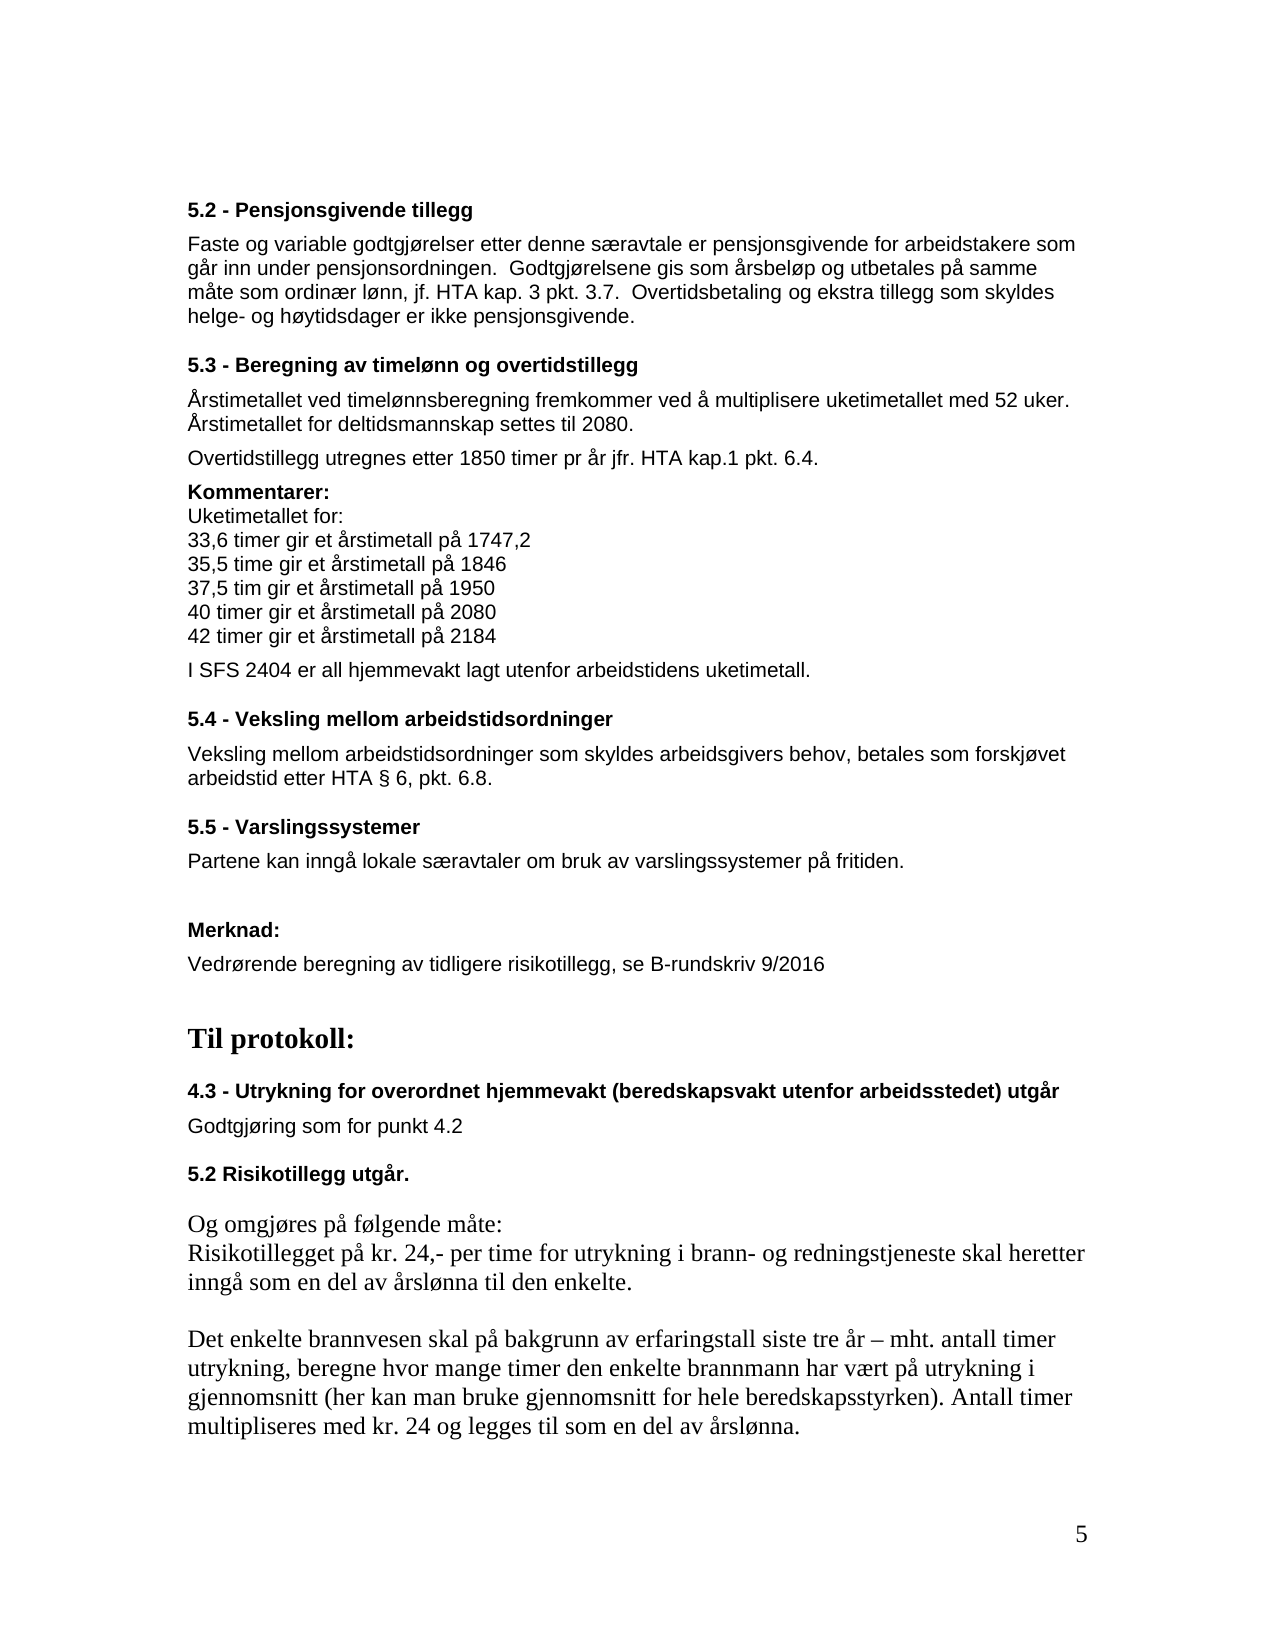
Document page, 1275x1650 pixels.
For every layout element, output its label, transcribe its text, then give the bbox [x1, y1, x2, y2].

text Og omgjøres på følgende måte: [187, 1209, 1087, 1238]
subtitle 5.4 - Veksling mellom arbeidstidsordninger [187, 707, 1087, 731]
text Vedrørende beregning av tidligere risikotillegg, se B-rundskriv 9/2016 [187, 952, 1087, 976]
text Faste og variable godtgjørelser etter denne særavtale er pensjonsgivende for arbeidstakere som går inn under pensjonsordningen. Godtgjørelsene gis som årsbeløp og utbetales på samme måte som ordinær lønn, jf. HTA kap. 3 pkt. 3.7. Overtidsbetaling og ekstra tillegg som skyldes helge- og høytidsdager er ikke pensjonsgivende. [187, 232, 1087, 328]
text Årstimetallet ved timelønnsberegning fremkommer ved å multiplisere uketimetallet med 52 uker. Årstimetallet for deltidsmannskap settes til 2080. [187, 387, 1087, 435]
subtitle 5.5 - Varslingssystemer [187, 814, 1087, 838]
text 5.2 Risikotillegg utgår. [187, 1162, 1087, 1186]
text Kommentarer: Uketimetallet for: 33,6 timer gir et årstimetall på 1747,2 35,5 time gir et årstimetall på 1846 37,5 tim gir et årstimetall på 1950 40 timer gir et årstimetall på 2080 42 timer gir et årstimetall på 2184 [187, 480, 1087, 648]
text Godtgjøring som for punkt 4.2 [187, 1114, 1087, 1138]
subtitle 4.3 - Utrykning for overordnet hjemmevakt (beredskapsvakt utenfor arbeidsstedet) utgår [187, 1079, 1087, 1103]
text Veksling mellom arbeidstidsordninger som skyldes arbeidsgivers behov, betales som forskjøvet arbeidstid etter HTA § 6, pkt. 6.8. [187, 742, 1087, 789]
text Overtidstillegg utregnes etter 1850 timer pr år jfr. HTA kap.1 pkt. 6.4. [187, 446, 1087, 470]
text Partene kan inngå lokale særavtaler om bruk av varslingssystemer på fritiden. [187, 849, 1087, 873]
text Til protokoll: [187, 1021, 1087, 1054]
text Merknad: [187, 918, 1087, 942]
subtitle 5.3 - Beregning av timelønn og overtidstillegg [187, 353, 1087, 377]
text Risikotillegget på kr. 24,- per time for utrykning i brann- og redningstjeneste skal heretter inngå som en del av årslønna til den enkelte. [187, 1238, 1087, 1296]
text I SFS 2404 er all hjemmevakt lagt utenfor arbeidstidens uketimetall. [187, 658, 1087, 682]
text Det enkelte brannvesen skal på bakgrunn av erfaringstall siste tre år – mht. antall timer utrykning, beregne hvor mange timer den enkelte brannmann har vært på utrykning i gjennomsnitt (her kan man bruke gjennomsnitt for hele beredskapsstyrken). Antall timer multipliseres med kr. 24 og legges til som en del av årslønna. [187, 1324, 1087, 1439]
subtitle 5.2 - Pensjonsgivende tillegg [187, 150, 1087, 222]
